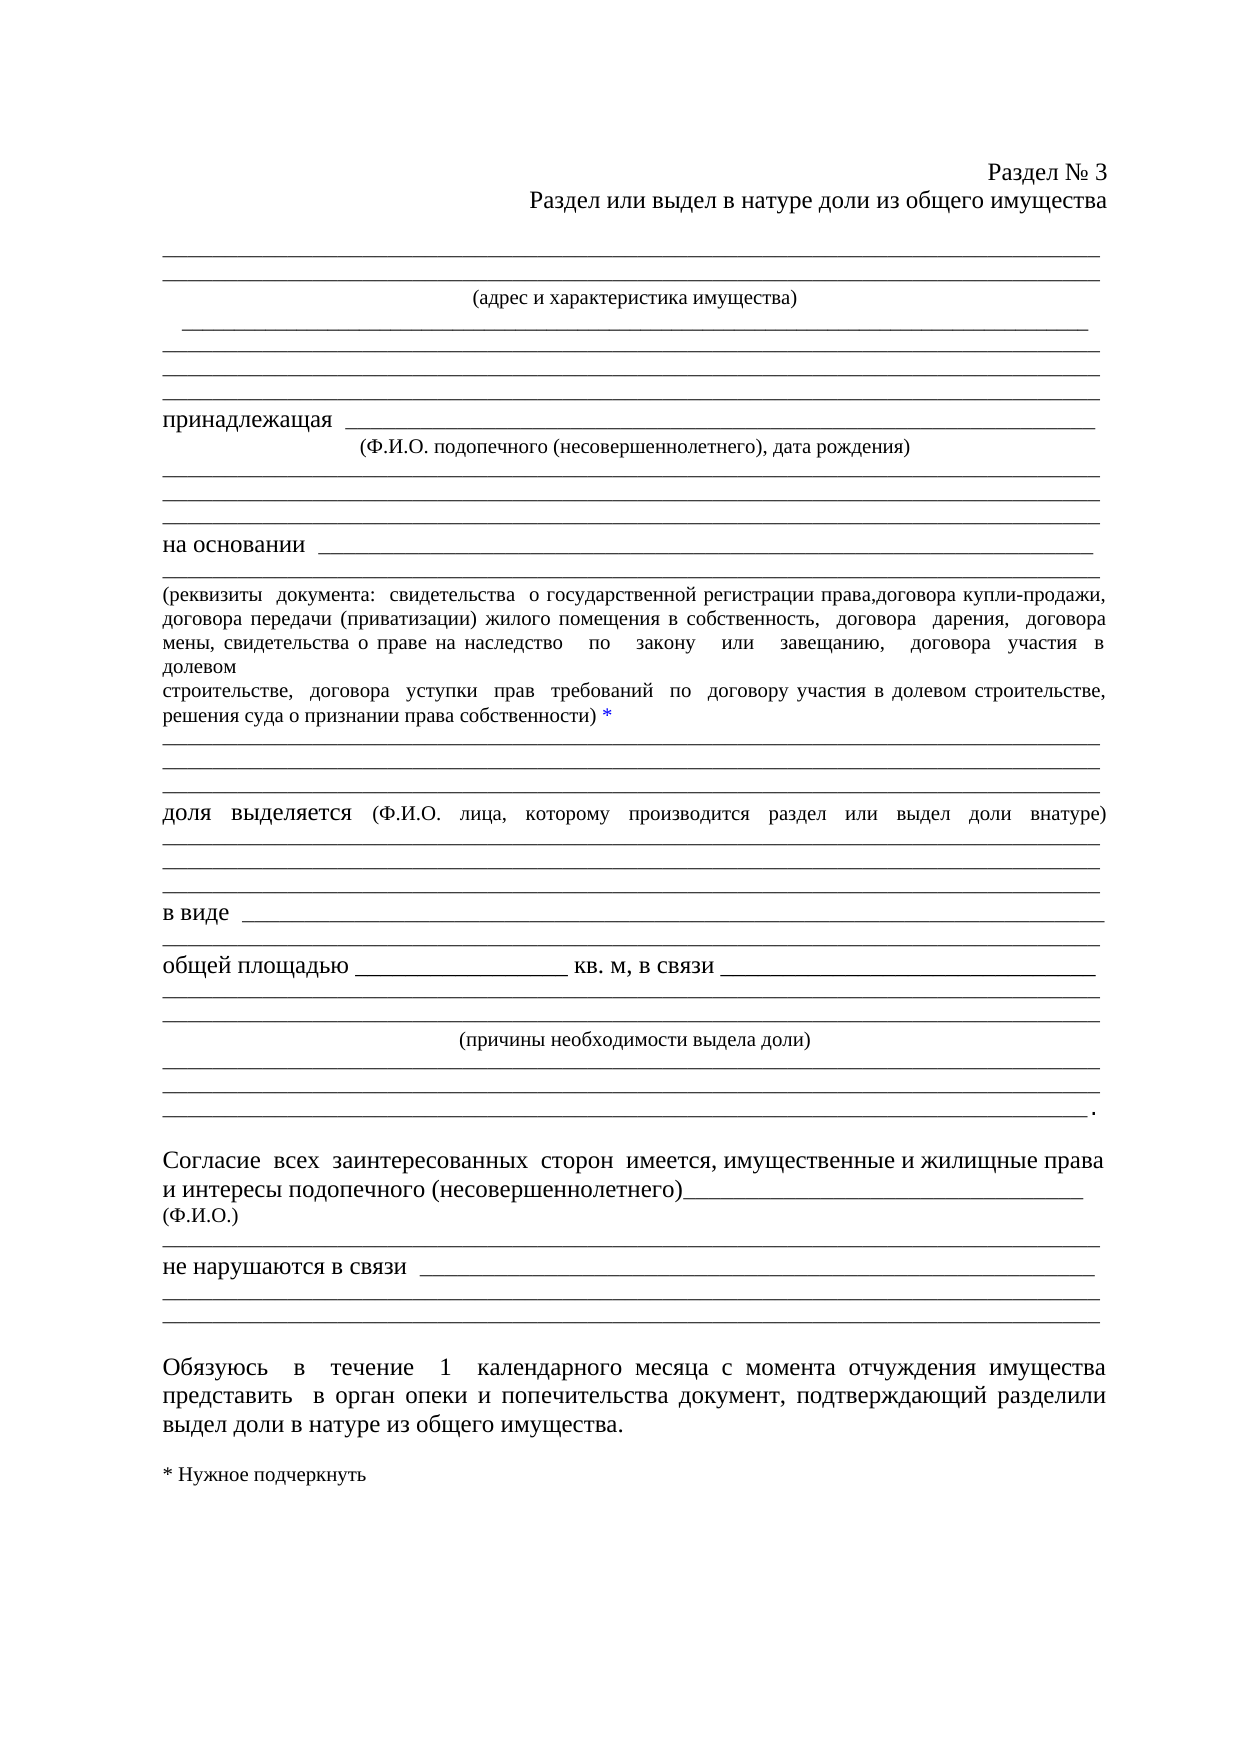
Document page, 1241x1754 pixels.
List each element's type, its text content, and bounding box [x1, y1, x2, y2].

text Раздел или выдел в натуре доли из общего имущества [162, 186, 1107, 214]
text не нарушаются в связи ______________________________________________________ [162, 1251, 1107, 1281]
text ___________________________________________________________________________ [162, 238, 1107, 262]
text ___________________________________________________________________________ [162, 774, 1107, 797]
text ___________________________________________________________________________ [162, 927, 1107, 950]
text ___________________________________________________________________________ [162, 1281, 1107, 1304]
text Раздел № 3 [162, 157, 1107, 186]
text ___________________________________________________________________________ [162, 505, 1107, 529]
text ___________________________________________________________________________ [162, 357, 1107, 381]
text принадлежащая ____________________________________________________________ [162, 404, 1107, 434]
text * Нужное подчеркнуть [162, 1462, 1107, 1486]
text ___________________________________________________________________________ [162, 727, 1107, 750]
text в виде _____________________________________________________________________ [162, 897, 1107, 927]
text ___________________________________________________________________________ [162, 333, 1107, 357]
text __________________________________________________________________________. [162, 1098, 1107, 1121]
text ___________________________________________________________________________ [162, 1227, 1107, 1251]
text (причины необходимости выдела доли) [162, 1026, 1107, 1051]
text ___________________________________________________________________________ [162, 750, 1107, 774]
text ___________________________________________________________________________ [162, 979, 1107, 1003]
text строительстве, договора уступки прав требований по договору участия в долевом строительстве, решения суда о признании права собственности) * [162, 678, 1107, 727]
text ___________________________________________________________________________ [162, 381, 1107, 404]
text ___________________________________________________________________________ [162, 873, 1107, 897]
text ___________________________________________________________________________ [162, 1051, 1107, 1074]
text ___________________________________________________________________________ [162, 1003, 1107, 1026]
text ___________________________________________________________________________ [162, 262, 1107, 285]
text ___________________________________________________________________________ [162, 1304, 1107, 1328]
text ___________________________________________________________________________ [162, 458, 1107, 482]
text (Ф.И.О. подопечного (несовершеннолетнего), дата рождения) [162, 434, 1107, 458]
text (адрес и характеристика имущества) [162, 285, 1107, 309]
text ___________________________________________________________________________ [162, 1074, 1107, 1098]
text общей площадью _________________ кв. м, в связи ______________________________ [162, 950, 1107, 979]
text Согласие всех заинтересованных сторон имеется, имущественные и жилищные права и интересы подопечного (несовершеннолетнего)________________________________ [162, 1145, 1107, 1203]
text (реквизиты документа: свидетельства о государственной регистрации права,договора купли-продажи, договора передачи (приватизации) жилого помещения в собственность, договора дарения, договора мены, свидетельства о праве на наследство по закону или завещанию, договора участия в долевом [162, 582, 1107, 678]
text (Ф.И.О.) [162, 1203, 1107, 1227]
text ___________________________________________________________________________ [162, 850, 1107, 873]
text ___________________________________________________________________________ [162, 482, 1107, 505]
text Обязуюсь в течение 1 календарного месяца с момента отчуждения имущества представить в орган опеки и попечительства документ, подтверждающий разделили выдел доли в натуре из общего имущества. [162, 1352, 1107, 1438]
text _______________________________________________________________________________________ [162, 309, 1107, 333]
text на основании ______________________________________________________________ [162, 529, 1107, 558]
text доля выделяется (Ф.И.О. лица, которому производится раздел или выдел доли внатуре) ___________________________________________________________________________ [162, 797, 1107, 850]
text ___________________________________________________________________________ [162, 558, 1107, 582]
